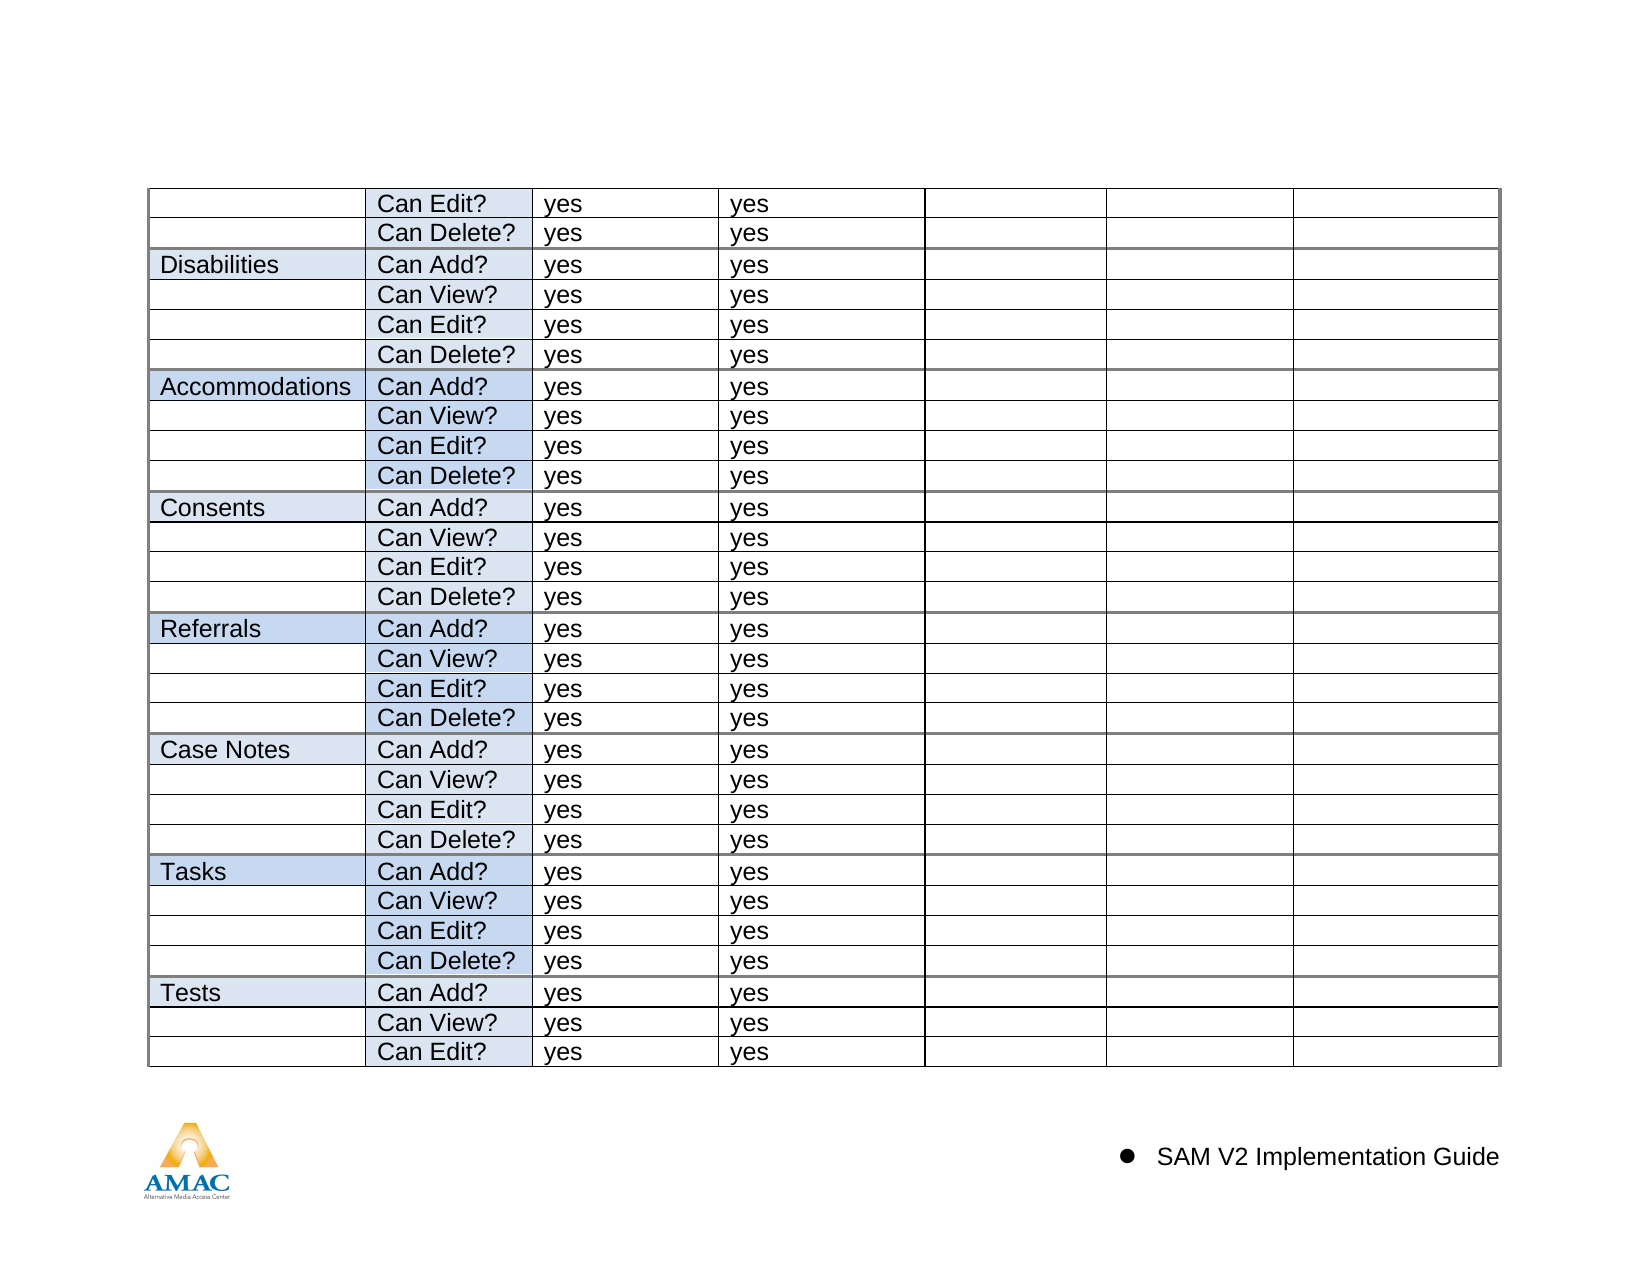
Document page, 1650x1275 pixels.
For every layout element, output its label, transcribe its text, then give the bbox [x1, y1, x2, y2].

table_cell [1107, 371, 1293, 400]
table_cell [150, 1008, 365, 1036]
table_cell [1294, 644, 1498, 672]
table_cell yes [719, 582, 924, 611]
table_cell [926, 946, 1106, 974]
table_cell yes [533, 614, 718, 643]
table_cell [1107, 614, 1293, 643]
table_cell [1294, 218, 1498, 247]
table_cell yes [533, 523, 718, 551]
table_cell [150, 582, 365, 611]
table_cell yes [533, 735, 718, 764]
table_cell Tests [150, 978, 365, 1006]
table_cell [1294, 856, 1498, 885]
table_cell [1107, 461, 1293, 489]
table_cell [1294, 765, 1498, 794]
table_cell [926, 825, 1106, 853]
table_cell yes [719, 523, 924, 551]
table_cell [926, 795, 1106, 823]
table_cell [1294, 340, 1498, 368]
table_cell [150, 825, 365, 853]
table_cell Case Notes [150, 735, 365, 764]
table_cell Can Add? [366, 250, 532, 279]
table_cell yes [719, 886, 924, 915]
table_cell yes [719, 461, 924, 489]
table_cell yes [719, 280, 924, 309]
table_cell [926, 703, 1106, 732]
table_cell [150, 552, 365, 581]
table_cell yes [533, 218, 718, 247]
table_cell [1107, 310, 1293, 338]
table_cell Can Edit? [366, 431, 532, 460]
table_cell yes [719, 825, 924, 853]
table_cell [926, 886, 1106, 915]
table_cell yes [533, 371, 718, 400]
table_cell Can Delete? [366, 218, 532, 247]
table_cell Can Edit? [366, 916, 532, 945]
table_cell Can Edit? [366, 1037, 532, 1066]
table_cell Can View? [366, 644, 532, 672]
table_cell [150, 703, 365, 732]
table_cell [926, 250, 1106, 279]
table_cell [150, 886, 365, 915]
table_cell [1107, 795, 1293, 823]
table_cell yes [719, 644, 924, 672]
picture [142, 1119, 232, 1204]
table_cell Accommodations [150, 371, 365, 400]
table_cell [1107, 856, 1293, 885]
table_cell [926, 218, 1106, 247]
table_cell yes [533, 401, 718, 430]
table_cell yes [719, 371, 924, 400]
table_cell [926, 614, 1106, 643]
table_cell [1107, 582, 1293, 611]
table_cell [1294, 371, 1498, 400]
table_cell [1107, 1037, 1293, 1066]
table_cell Can Add? [366, 978, 532, 1006]
table_cell [1107, 644, 1293, 672]
table_cell [1294, 674, 1498, 702]
table_cell [1107, 431, 1293, 460]
table_cell [1294, 1037, 1498, 1066]
table_cell [1294, 795, 1498, 823]
table_cell yes [533, 189, 718, 217]
table_cell [1294, 493, 1498, 521]
table_cell [150, 916, 365, 945]
table_cell [1294, 523, 1498, 551]
table_cell yes [719, 218, 924, 247]
table_cell [1107, 674, 1293, 702]
table_cell [1294, 1008, 1498, 1036]
table_cell yes [719, 674, 924, 702]
table_cell [926, 552, 1106, 581]
table_cell [1294, 703, 1498, 732]
table_cell [150, 461, 365, 489]
table_cell yes [719, 614, 924, 643]
table_cell Can Edit? [366, 189, 532, 217]
table_cell yes [719, 250, 924, 279]
table_cell yes [719, 493, 924, 521]
table_cell [1107, 1008, 1293, 1036]
table_cell yes [719, 795, 924, 823]
table_cell [926, 371, 1106, 400]
table_cell Can Add? [366, 371, 532, 400]
table_cell [926, 644, 1106, 672]
table_cell [926, 735, 1106, 764]
table_cell Can Edit? [366, 552, 532, 581]
table_cell yes [533, 582, 718, 611]
table_cell [926, 461, 1106, 489]
table_cell yes [719, 401, 924, 430]
table_cell Can View? [366, 1008, 532, 1036]
table_cell yes [719, 916, 924, 945]
table_cell yes [533, 280, 718, 309]
table_cell yes [719, 431, 924, 460]
table_cell [926, 310, 1106, 338]
table_cell [150, 644, 365, 672]
table_cell Can Edit? [366, 795, 532, 823]
table_cell yes [533, 916, 718, 945]
table_cell yes [719, 703, 924, 732]
table_cell [1107, 401, 1293, 430]
table_cell [1107, 703, 1293, 732]
table_cell [1107, 250, 1293, 279]
table_cell [926, 493, 1106, 521]
table_cell [926, 401, 1106, 430]
table_cell [150, 765, 365, 794]
table_cell yes [533, 431, 718, 460]
table_cell [926, 674, 1106, 702]
table_cell [926, 523, 1106, 551]
table_cell [926, 582, 1106, 611]
table_cell [1294, 978, 1498, 1006]
table_cell yes [719, 978, 924, 1006]
table_cell [1294, 886, 1498, 915]
table_cell yes [533, 1037, 718, 1066]
table_cell [926, 1008, 1106, 1036]
table_cell [926, 431, 1106, 460]
table_cell [1294, 401, 1498, 430]
table_cell yes [533, 310, 718, 338]
table_cell [150, 189, 365, 217]
table_cell yes [719, 189, 924, 217]
table_cell [926, 340, 1106, 368]
table_cell [1294, 825, 1498, 853]
table_cell [150, 280, 365, 309]
table_cell Can Delete? [366, 946, 532, 974]
table_cell [1294, 735, 1498, 764]
table_cell yes [719, 946, 924, 974]
table_cell [1294, 614, 1498, 643]
table_cell [150, 946, 365, 974]
table_cell Can Delete? [366, 461, 532, 489]
table_cell [1294, 250, 1498, 279]
table_cell Referrals [150, 614, 365, 643]
table_cell [1107, 493, 1293, 521]
table_cell yes [719, 552, 924, 581]
table_cell [1107, 189, 1293, 217]
table_cell [1107, 916, 1293, 945]
table_cell [1294, 310, 1498, 338]
table_cell Consents [150, 493, 365, 521]
table_cell yes [719, 765, 924, 794]
table_cell [1294, 461, 1498, 489]
table_cell [150, 401, 365, 430]
table_cell [1294, 431, 1498, 460]
table_cell Can Delete? [366, 703, 532, 732]
table_cell [150, 431, 365, 460]
table_cell [926, 856, 1106, 885]
table_cell [926, 916, 1106, 945]
table_cell yes [533, 765, 718, 794]
table_cell [926, 189, 1106, 217]
table_cell [150, 1037, 365, 1066]
table_cell yes [533, 886, 718, 915]
table_cell [150, 674, 365, 702]
table_cell [1107, 523, 1293, 551]
table_cell Can Add? [366, 614, 532, 643]
table_cell yes [533, 493, 718, 521]
table_cell Can View? [366, 765, 532, 794]
table_cell yes [719, 1037, 924, 1066]
table_cell Can Add? [366, 735, 532, 764]
table_cell [1107, 946, 1293, 974]
table_cell Can Edit? [366, 310, 532, 338]
table_cell Can View? [366, 401, 532, 430]
table_cell Can Add? [366, 493, 532, 521]
table_cell Can Delete? [366, 825, 532, 853]
table_cell [1107, 825, 1293, 853]
table_cell Can View? [366, 523, 532, 551]
table_cell [150, 340, 365, 368]
table_cell [150, 218, 365, 247]
table_cell yes [533, 461, 718, 489]
table_cell [1294, 582, 1498, 611]
table_cell [1294, 946, 1498, 974]
table_cell yes [719, 735, 924, 764]
table_cell [926, 1037, 1106, 1066]
table_cell yes [533, 1008, 718, 1036]
table_cell [1107, 340, 1293, 368]
table_cell [150, 310, 365, 338]
table_cell yes [533, 703, 718, 732]
table_cell yes [719, 856, 924, 885]
table_cell [1107, 765, 1293, 794]
table_cell [1107, 978, 1293, 1006]
table_cell Can Add? [366, 856, 532, 885]
table_cell yes [533, 795, 718, 823]
table_cell [1294, 189, 1498, 217]
table_cell yes [533, 825, 718, 853]
table_cell [926, 978, 1106, 1006]
table_cell [926, 765, 1106, 794]
table_cell [1107, 552, 1293, 581]
table_cell Can View? [366, 886, 532, 915]
table_cell [1107, 886, 1293, 915]
table_cell yes [533, 946, 718, 974]
table_cell [1294, 916, 1498, 945]
table_cell Can Delete? [366, 340, 532, 368]
table_cell yes [719, 310, 924, 338]
table_cell yes [533, 674, 718, 702]
table_cell yes [533, 644, 718, 672]
table_cell yes [533, 978, 718, 1006]
table_cell yes [719, 340, 924, 368]
table_cell Can Delete? [366, 582, 532, 611]
table_cell yes [719, 1008, 924, 1036]
table_cell yes [533, 552, 718, 581]
table_cell [1107, 735, 1293, 764]
table_cell [1294, 280, 1498, 309]
table_cell Disabilities [150, 250, 365, 279]
table_cell [1294, 552, 1498, 581]
table_cell Can Edit? [366, 674, 532, 702]
table_cell yes [533, 250, 718, 279]
table_cell yes [533, 340, 718, 368]
table_cell [150, 795, 365, 823]
table_cell Can View? [366, 280, 532, 309]
table_cell [150, 523, 365, 551]
table_cell [1107, 218, 1293, 247]
table_cell Tasks [150, 856, 365, 885]
table_cell [926, 280, 1106, 309]
table_cell [1107, 280, 1293, 309]
table_cell yes [533, 856, 718, 885]
